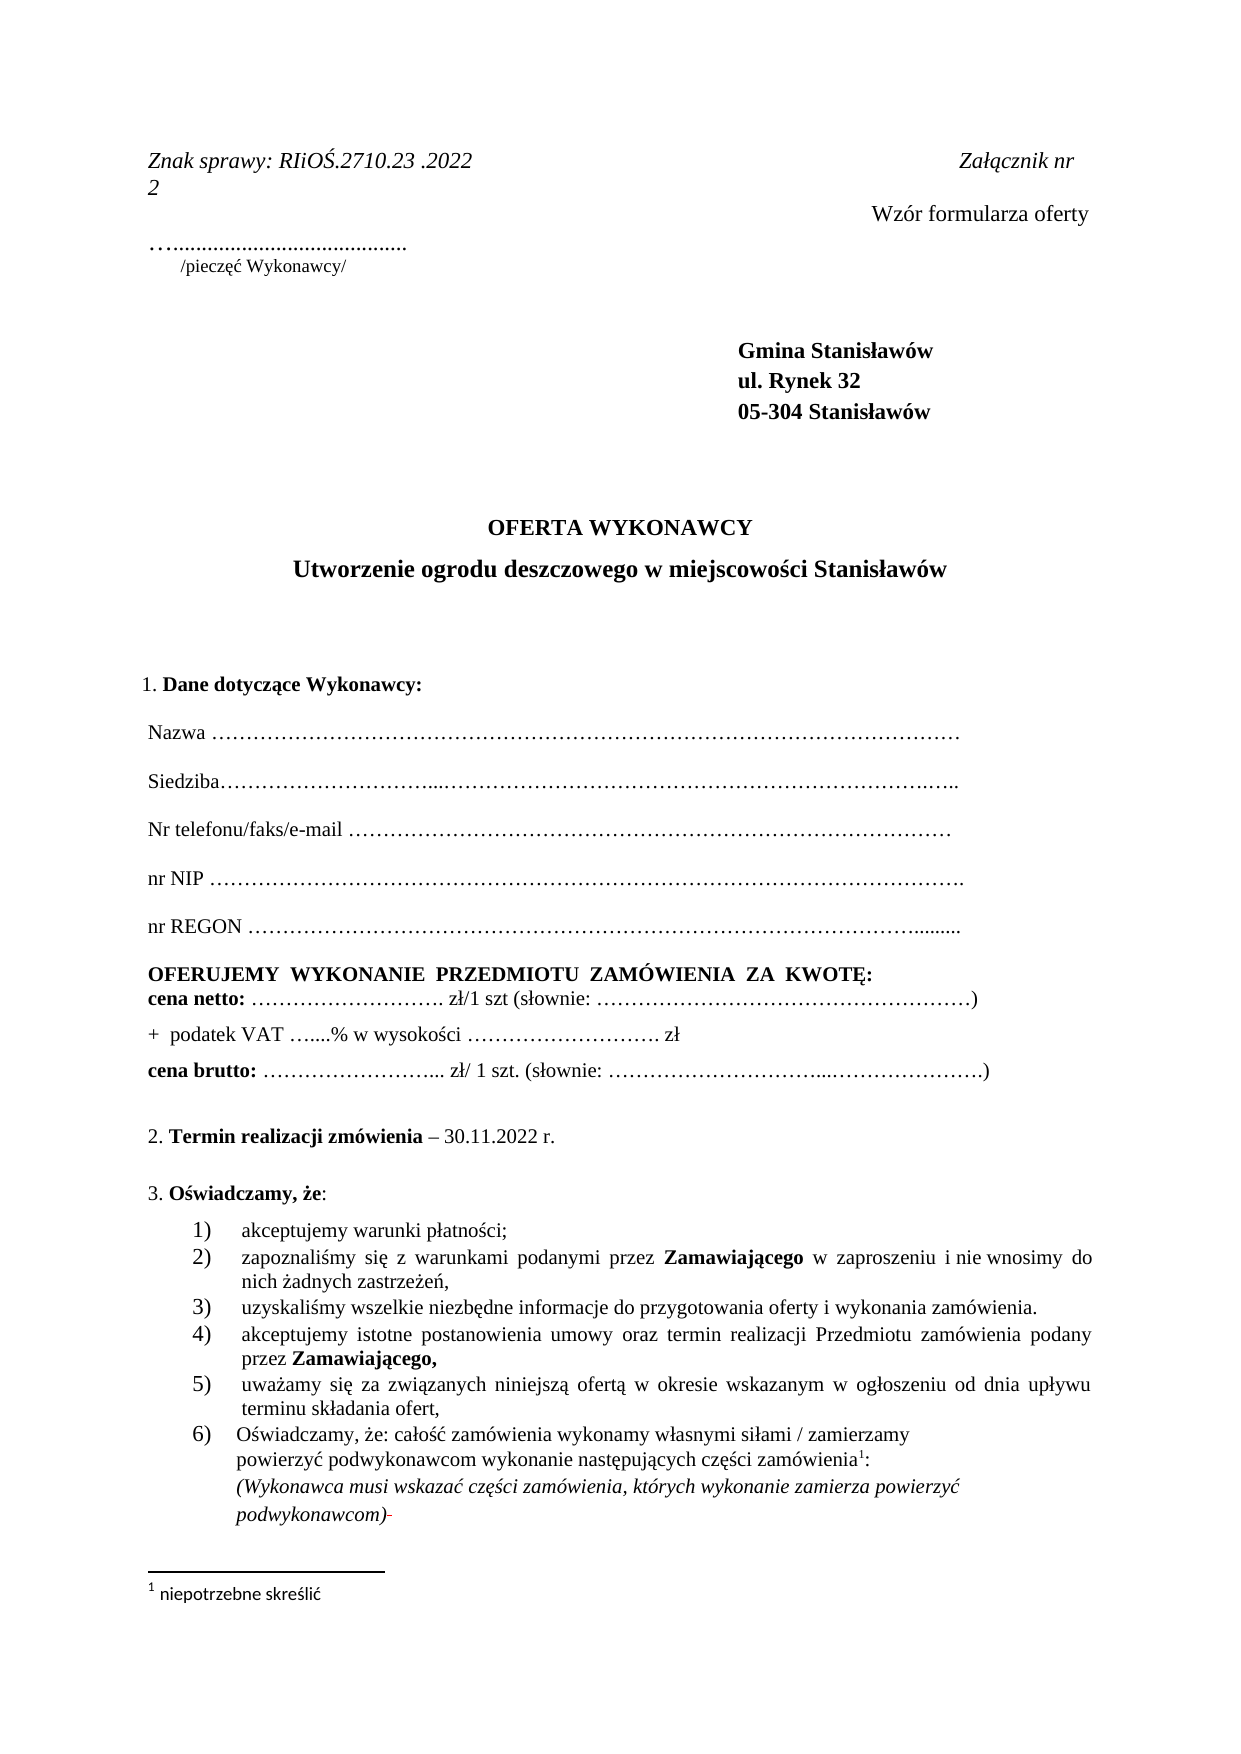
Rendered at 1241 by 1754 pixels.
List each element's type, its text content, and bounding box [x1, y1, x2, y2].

text Nr telefonu/faks/e-mail …………………………………………………………………………… [148, 817, 1090, 841]
text 05-304 Stanisławów [664, 398, 1093, 424]
text ul. Rynek 32 [664, 368, 1093, 394]
text nr NIP ………………………………………………………………………………………………. [148, 865, 1090, 889]
text 2. Termin realizacji zmówienia – 30.11.2022 r. [148, 1124, 1093, 1148]
list uważamy się za związanych niniejszą ofertą w okresie wskazanym w ogłoszeniu od dnia upływu terminu składania ofert, [192, 1370, 1093, 1420]
text Gmina Stanisławów [664, 337, 1093, 364]
list Oświadczamy, że: całość zamówienia wykonamy własnymi siłami / zamierzamy [192, 1420, 1093, 1447]
text 3. Oświadczamy, że: [148, 1180, 1093, 1204]
text Nazwa ……………………………………………………………………………………………… [148, 720, 1090, 744]
text + podatek VAT …....% w wysokości ………………………. zł [148, 1022, 1093, 1046]
text /pieczęć Wykonawcy/ [148, 255, 1093, 277]
text …......................................... [148, 227, 1093, 255]
list akceptujemy istotne postanowienia umowy oraz termin realizacji Przedmiotu zamówienia podany przez Zamawiającego, [192, 1319, 1093, 1370]
list uzyskaliśmy wszelkie niezbędne informacje do przygotowania oferty i wykonania zamówienia. [192, 1293, 1093, 1319]
text OFERUJEMY WYKONANIE PRZEDMIOTU ZAMÓWIENIA ZA KWOTĘ: [148, 962, 1093, 986]
list zapoznaliśmy się z warunkami podanymi przez Zamawiającego w zaproszeniu i nie wnosimy do nich żadnych zastrzeżeń, [192, 1243, 1093, 1293]
text OFERTA WYKONAWCY [148, 514, 1093, 541]
list akceptujemy warunki płatności; [192, 1216, 1093, 1243]
text Siedziba…………………………...…………………………………………………………….….. [148, 768, 1090, 793]
text Znak sprawy: RIiOŚ.2710.23 .2022 Załącznik nr 2 [148, 148, 1093, 200]
text 1. Dane dotyczące Wykonawcy: [110, 672, 1090, 696]
text powierzyć podwykonawcom wykonanie następujących części zamówienia: [236, 1447, 1093, 1471]
text Wzór formularza oferty [148, 200, 1093, 227]
text cena netto: ………………………. zł/1 szt (słownie: ………………………………………………) [148, 986, 1093, 1010]
text nr REGON ……………………………………………………………………………………......... [148, 914, 1090, 938]
text (Wykonawca musi wskazać części zamówienia, których wykonanie zamierza powierzyć podwykonawcom) [236, 1474, 1093, 1526]
text Utworzenie ogrodu deszczowego w miejscowości Stanisławów [148, 554, 1093, 582]
text cena brutto: ……………………... zł/ 1 szt. (słownie: …………………………...………………….) [148, 1058, 1093, 1082]
